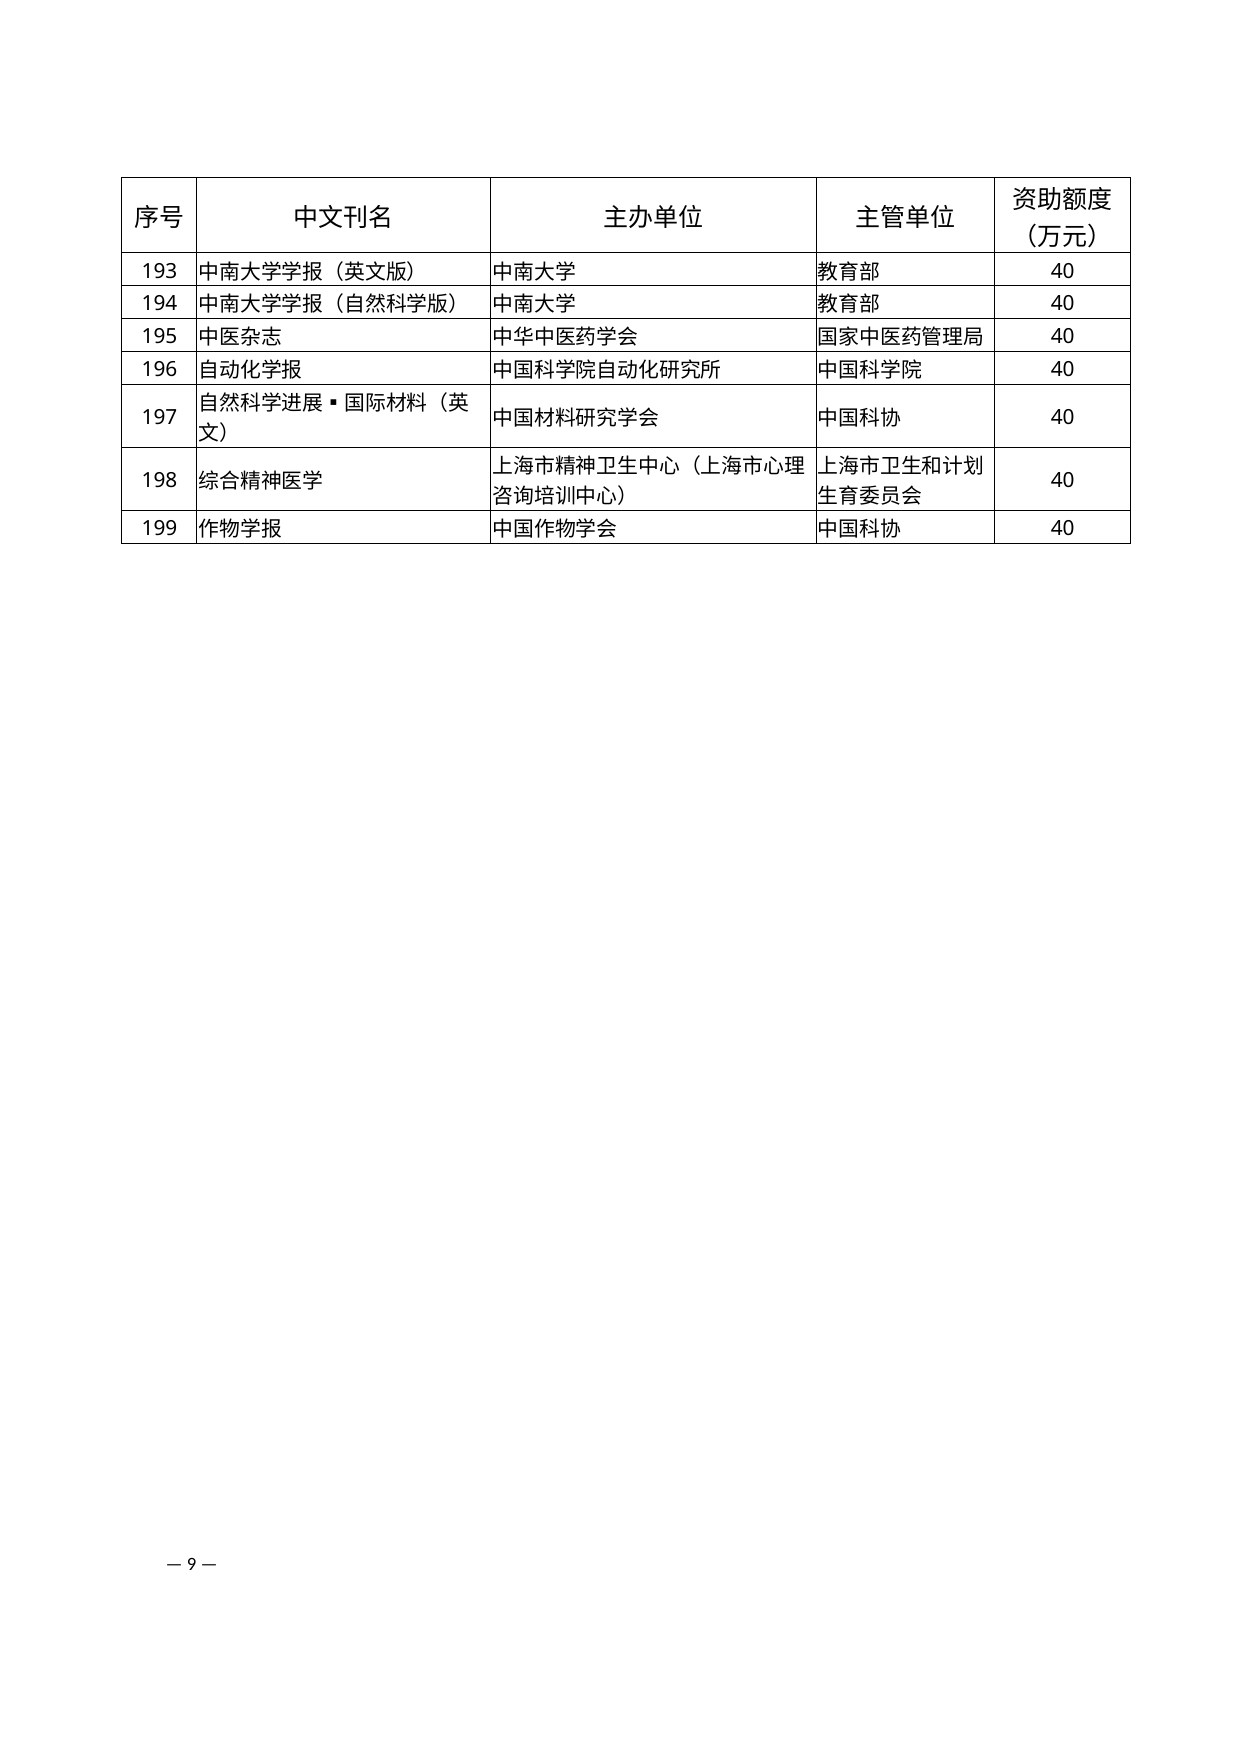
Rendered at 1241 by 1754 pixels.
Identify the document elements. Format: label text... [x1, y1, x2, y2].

table_cell 中国作物学会 [491, 511, 816, 542]
table_cell 196 [122, 352, 196, 383]
table_header 序号 [122, 178, 196, 252]
table_cell 40 [995, 385, 1130, 447]
table_header 中文刊名 [197, 178, 490, 252]
table_cell 中南大学学报（英文版） [197, 253, 490, 285]
table_cell 199 [122, 511, 196, 542]
table_cell 自然科学进展▪国际材料（英文） [197, 385, 490, 447]
table_cell 40 [995, 319, 1130, 351]
table_cell 194 [122, 286, 196, 318]
table_cell 中南大学学报（自然科学版） [197, 286, 490, 318]
table_cell 教育部 [817, 253, 994, 285]
table_cell 中南大学 [491, 286, 816, 318]
table_cell 作物学报 [197, 511, 490, 542]
table_cell 中国科协 [817, 511, 994, 542]
table_cell 综合精神医学 [197, 448, 490, 509]
table_cell 中医杂志 [197, 319, 490, 351]
table_header 资助额度 （万元） [995, 178, 1130, 252]
table_cell 197 [122, 385, 196, 447]
table_cell 教育部 [817, 286, 994, 318]
table_header 主管单位 [817, 178, 994, 252]
table_cell 40 [995, 448, 1130, 509]
table_cell 中国材料研究学会 [491, 385, 816, 447]
table_cell 中国科学院自动化研究所 [491, 352, 816, 383]
table_cell 40 [995, 286, 1130, 318]
table_cell 40 [995, 511, 1130, 542]
table_cell 中国科协 [817, 385, 994, 447]
table_cell 中华中医药学会 [491, 319, 816, 351]
table_cell 195 [122, 319, 196, 351]
table_cell 40 [995, 352, 1130, 383]
table_cell 中国科学院 [817, 352, 994, 383]
table_header 主办单位 [491, 178, 816, 252]
table_cell 国家中医药管理局 [817, 319, 994, 351]
table_cell 40 [995, 253, 1130, 285]
table_cell 自动化学报 [197, 352, 490, 383]
table_cell 上海市卫生和计划生育委员会 [817, 448, 994, 509]
table_cell 上海市精神卫生中心（上海市心理咨询培训中心） [491, 448, 816, 509]
table_cell 198 [122, 448, 196, 509]
table_cell 193 [122, 253, 196, 285]
table_cell 中南大学 [491, 253, 816, 285]
